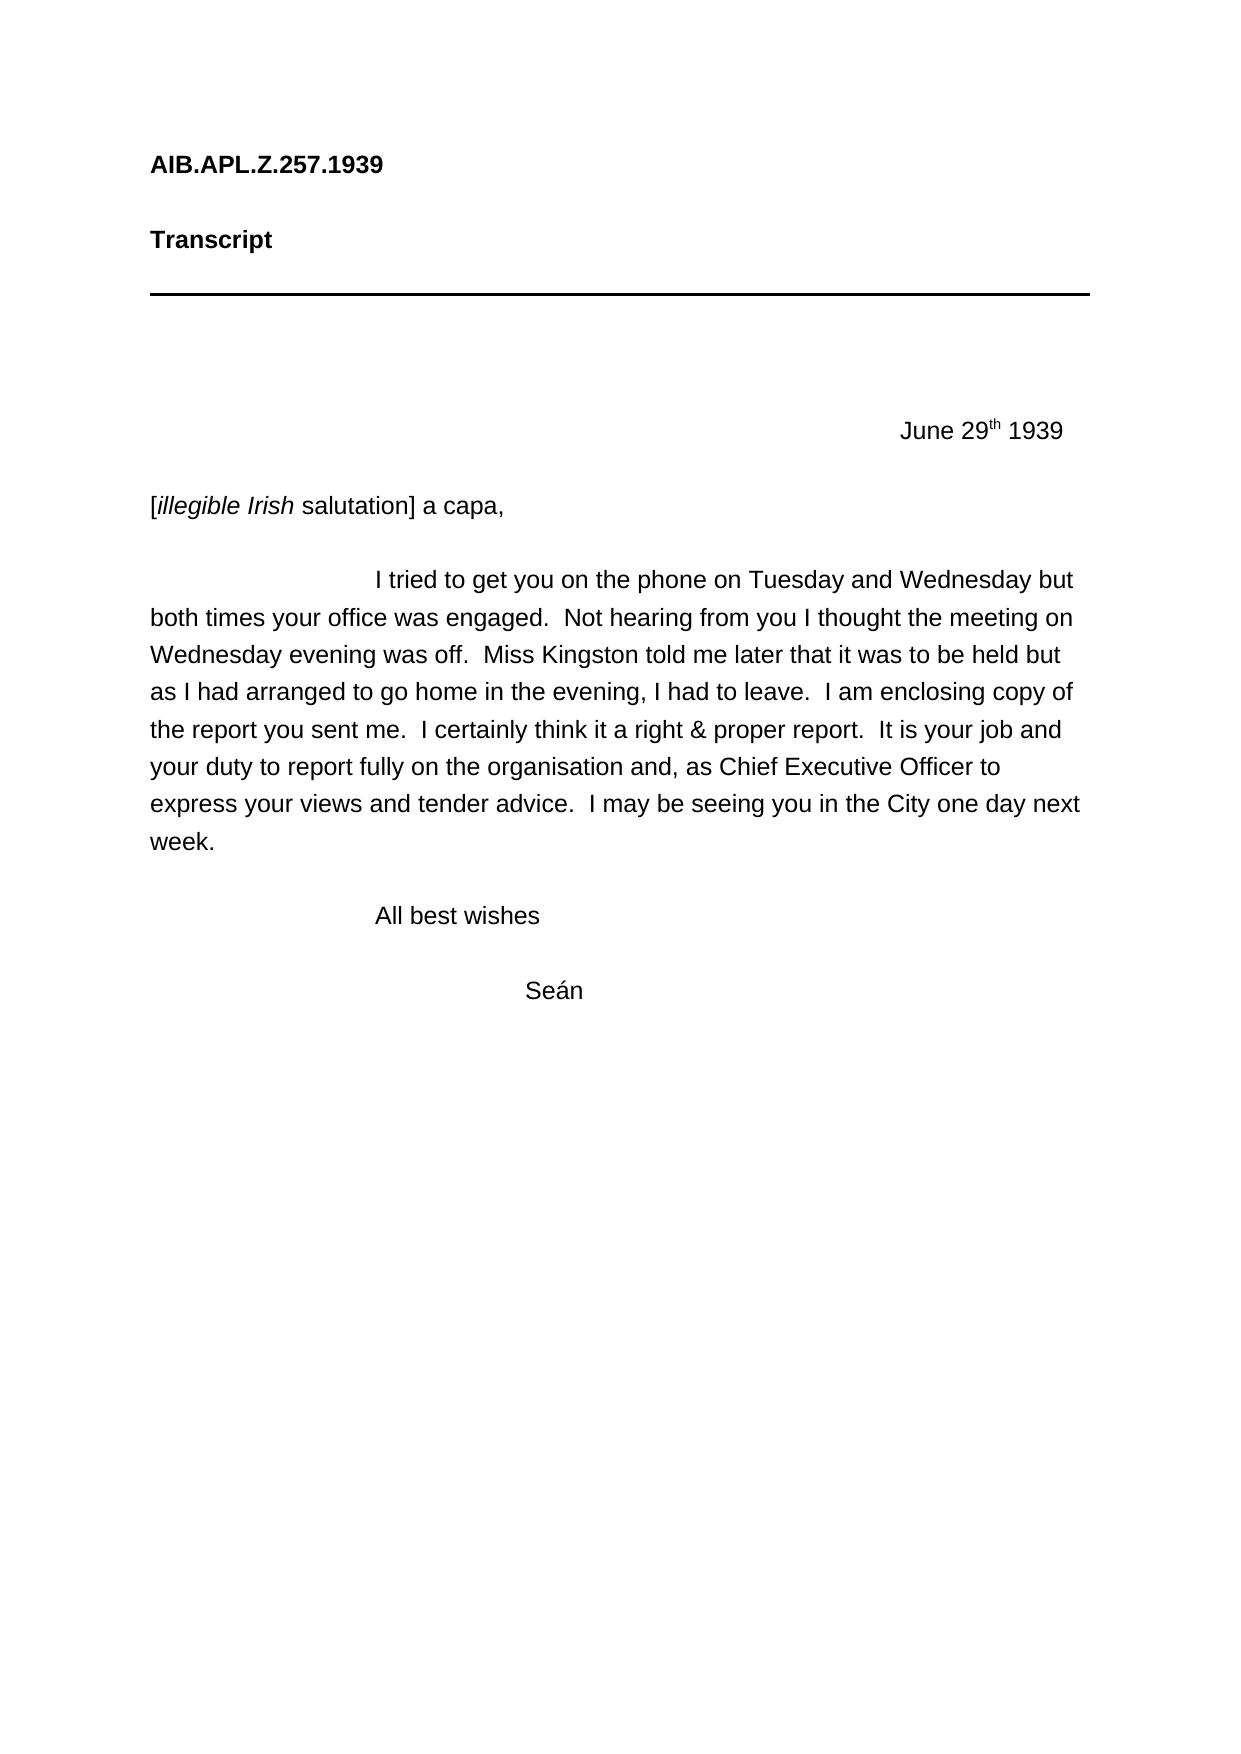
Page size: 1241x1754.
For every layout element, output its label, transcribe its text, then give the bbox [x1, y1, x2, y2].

text [illegible Irish salutation] a capa, [150, 491, 1090, 519]
text All best wishes [150, 901, 1090, 930]
text I tried to get you on the phone on Tuesday and Wednesday but both times your office was engaged. Not hearing from you I thought the meeting on Wednesday evening was off. Miss Kingston told me later that it was to be held but as I had arranged to go home in the evening, I had to leave. I am enclosing copy of the report you sent me. I certainly think it a right & proper report. It is your job and your duty to report fully on the organisation and, as Chief Executive Officer to express your views and tender advice. I may be seeing you in the City one day next week. [150, 565, 1090, 855]
text AIB.APL.Z.257.1939 [150, 150, 1090, 179]
text Seán [150, 976, 1090, 1004]
text Transcript [150, 224, 1090, 253]
text June 29th 1939 [150, 416, 1090, 445]
